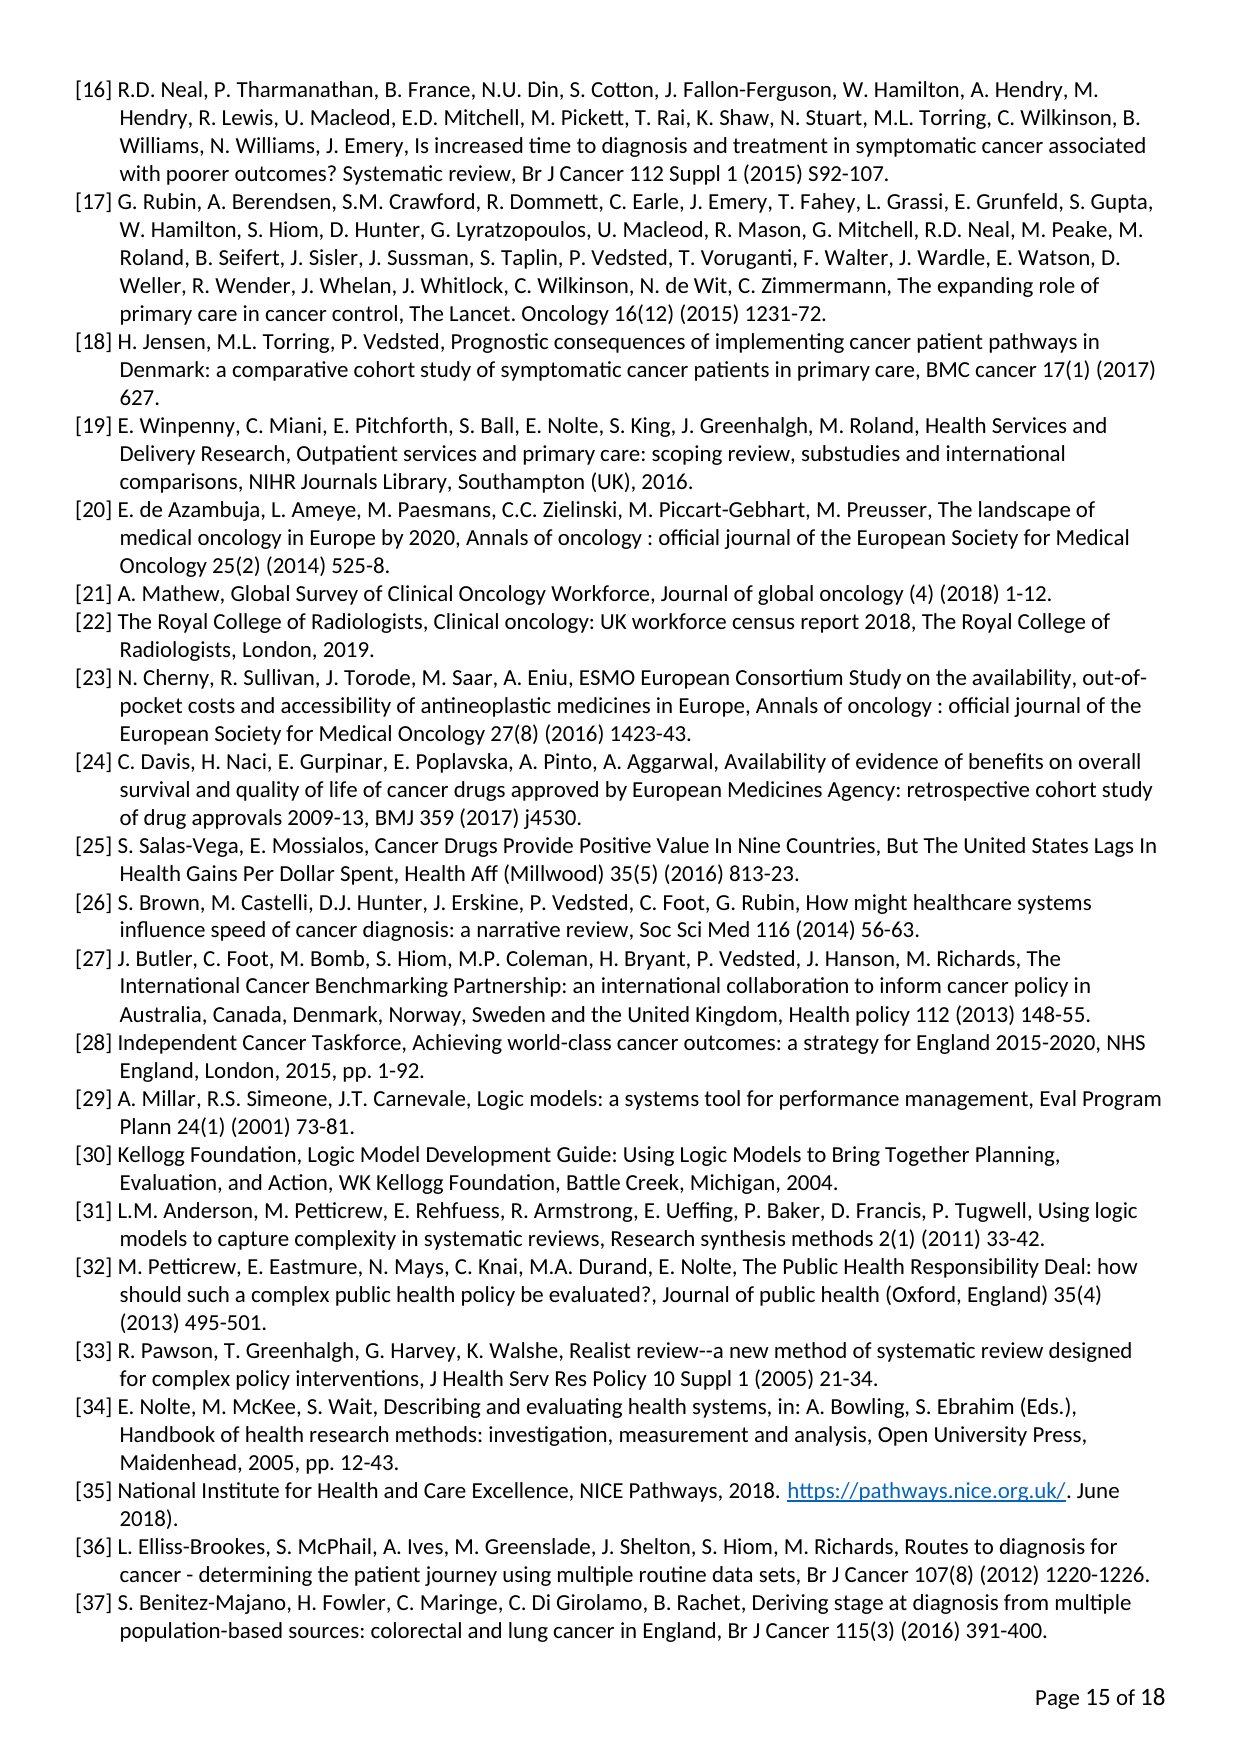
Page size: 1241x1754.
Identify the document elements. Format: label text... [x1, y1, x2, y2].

text [33] R. Pawson, T. Greenhalgh, G. Harvey, K. Walshe, Realist review--a new method of systematic review designed for complex policy interventions, J Health Serv Res Policy 10 Suppl 1 (2005) 21-34. [75, 1336, 1165, 1392]
text [34] E. Nolte, M. McKee, S. Wait, Describing and evaluating health systems, in: A. Bowling, S. Ebrahim (Eds.), Handbook of health research methods: investigation, measurement and analysis, Open University Press, Maidenhead, 2005, pp. 12-43. [75, 1392, 1165, 1476]
text [37] S. Benitez-Majano, H. Fowler, C. Maringe, C. Di Girolamo, B. Rachet, Deriving stage at diagnosis from multiple population-based sources: colorectal and lung cancer in England, Br J Cancer 115(3) (2016) 391-400. [75, 1588, 1165, 1644]
text [20] E. de Azambuja, L. Ameye, M. Paesmans, C.C. Zielinski, M. Piccart-Gebhart, M. Preusser, The landscape of medical oncology in Europe by 2020, Annals of oncology : official journal of the European Society for Medical Oncology 25(2) (2014) 525-8. [75, 495, 1165, 579]
text [17] G. Rubin, A. Berendsen, S.M. Crawford, R. Dommett, C. Earle, J. Emery, T. Fahey, L. Grassi, E. Grunfeld, S. Gupta, W. Hamilton, S. Hiom, D. Hunter, G. Lyratzopoulos, U. Macleod, R. Mason, G. Mitchell, R.D. Neal, M. Peake, M. Roland, B. Seifert, J. Sisler, J. Sussman, S. Taplin, P. Vedsted, T. Voruganti, F. Walter, J. Wardle, E. Watson, D. Weller, R. Wender, J. Whelan, J. Whitlock, C. Wilkinson, N. de Wit, C. Zimmermann, The expanding role of primary care in cancer control, The Lancet. Oncology 16(12) (2015) 1231-72. [75, 187, 1165, 327]
text [36] L. Elliss-Brookes, S. McPhail, A. Ives, M. Greenslade, J. Shelton, S. Hiom, M. Richards, Routes to diagnosis for cancer - determining the patient journey using multiple routine data sets, Br J Cancer 107(8) (2012) 1220-1226. [75, 1532, 1165, 1588]
text [32] M. Petticrew, E. Eastmure, N. Mays, C. Knai, M.A. Durand, E. Nolte, The Public Health Responsibility Deal: how should such a complex public health policy be evaluated?, Journal of public health (Oxford, England) 35(4) (2013) 495-501. [75, 1252, 1165, 1336]
text [21] A. Mathew, Global Survey of Clinical Oncology Workforce, Journal of global oncology (4) (2018) 1-12. [75, 579, 1165, 607]
text [23] N. Cherny, R. Sullivan, J. Torode, M. Saar, A. Eniu, ESMO European Consortium Study on the availability, out-of-pocket costs and accessibility of antineoplastic medicines in Europe, Annals of oncology : official journal of the European Society for Medical Oncology 27(8) (2016) 1423-43. [75, 663, 1165, 747]
text [18] H. Jensen, M.L. Torring, P. Vedsted, Prognostic consequences of implementing cancer patient pathways in Denmark: a comparative cohort study of symptomatic cancer patients in primary care, BMC cancer 17(1) (2017) 627. [75, 327, 1165, 411]
text [27] J. Butler, C. Foot, M. Bomb, S. Hiom, M.P. Coleman, H. Bryant, P. Vedsted, J. Hanson, M. Richards, The International Cancer Benchmarking Partnership: an international collaboration to inform cancer policy in Australia, Canada, Denmark, Norway, Sweden and the United Kingdom, Health policy 112 (2013) 148-55. [75, 944, 1165, 1028]
text [28] Independent Cancer Taskforce, Achieving world-class cancer outcomes: a strategy for England 2015-2020, NHS England, London, 2015, pp. 1-92. [75, 1028, 1165, 1084]
text [29] A. Millar, R.S. Simeone, J.T. Carnevale, Logic models: a systems tool for performance management, Eval Program Plann 24(1) (2001) 73-81. [75, 1084, 1165, 1140]
text [35] National Institute for Health and Care Excellence, NICE Pathways, 2018. https://pathways.nice.org.uk/. June 2018). [75, 1476, 1165, 1532]
text [16] R.D. Neal, P. Tharmanathan, B. France, N.U. Din, S. Cotton, J. Fallon-Ferguson, W. Hamilton, A. Hendry, M. Hendry, R. Lewis, U. Macleod, E.D. Mitchell, M. Pickett, T. Rai, K. Shaw, N. Stuart, M.L. Torring, C. Wilkinson, B. Williams, N. Williams, J. Emery, Is increased time to diagnosis and treatment in symptomatic cancer associated with poorer outcomes? Systematic review, Br J Cancer 112 Suppl 1 (2015) S92-107. [75, 75, 1165, 187]
text [24] C. Davis, H. Naci, E. Gurpinar, E. Poplavska, A. Pinto, A. Aggarwal, Availability of evidence of benefits on overall survival and quality of life of cancer drugs approved by European Medicines Agency: retrospective cohort study of drug approvals 2009-13, BMJ 359 (2017) j4530. [75, 747, 1165, 832]
text [25] S. Salas-Vega, E. Mossialos, Cancer Drugs Provide Positive Value In Nine Countries, But The United States Lags In Health Gains Per Dollar Spent, Health Aff (Millwood) 35(5) (2016) 813-23. [75, 832, 1165, 888]
text [30] Kellogg Foundation, Logic Model Development Guide: Using Logic Models to Bring Together Planning, Evaluation, and Action, WK Kellogg Foundation, Battle Creek, Michigan, 2004. [75, 1140, 1165, 1196]
text [19] E. Winpenny, C. Miani, E. Pitchforth, S. Ball, E. Nolte, S. King, J. Greenhalgh, M. Roland, Health Services and Delivery Research, Outpatient services and primary care: scoping review, substudies and international comparisons, NIHR Journals Library, Southampton (UK), 2016. [75, 411, 1165, 495]
text [22] The Royal College of Radiologists, Clinical oncology: UK workforce census report 2018, The Royal College of Radiologists, London, 2019. [75, 607, 1165, 663]
text [31] L.M. Anderson, M. Petticrew, E. Rehfuess, R. Armstrong, E. Ueffing, P. Baker, D. Francis, P. Tugwell, Using logic models to capture complexity in systematic reviews, Research synthesis methods 2(1) (2011) 33-42. [75, 1196, 1165, 1252]
text [26] S. Brown, M. Castelli, D.J. Hunter, J. Erskine, P. Vedsted, C. Foot, G. Rubin, How might healthcare systems influence speed of cancer diagnosis: a narrative review, Soc Sci Med 116 (2014) 56-63. [75, 888, 1165, 944]
